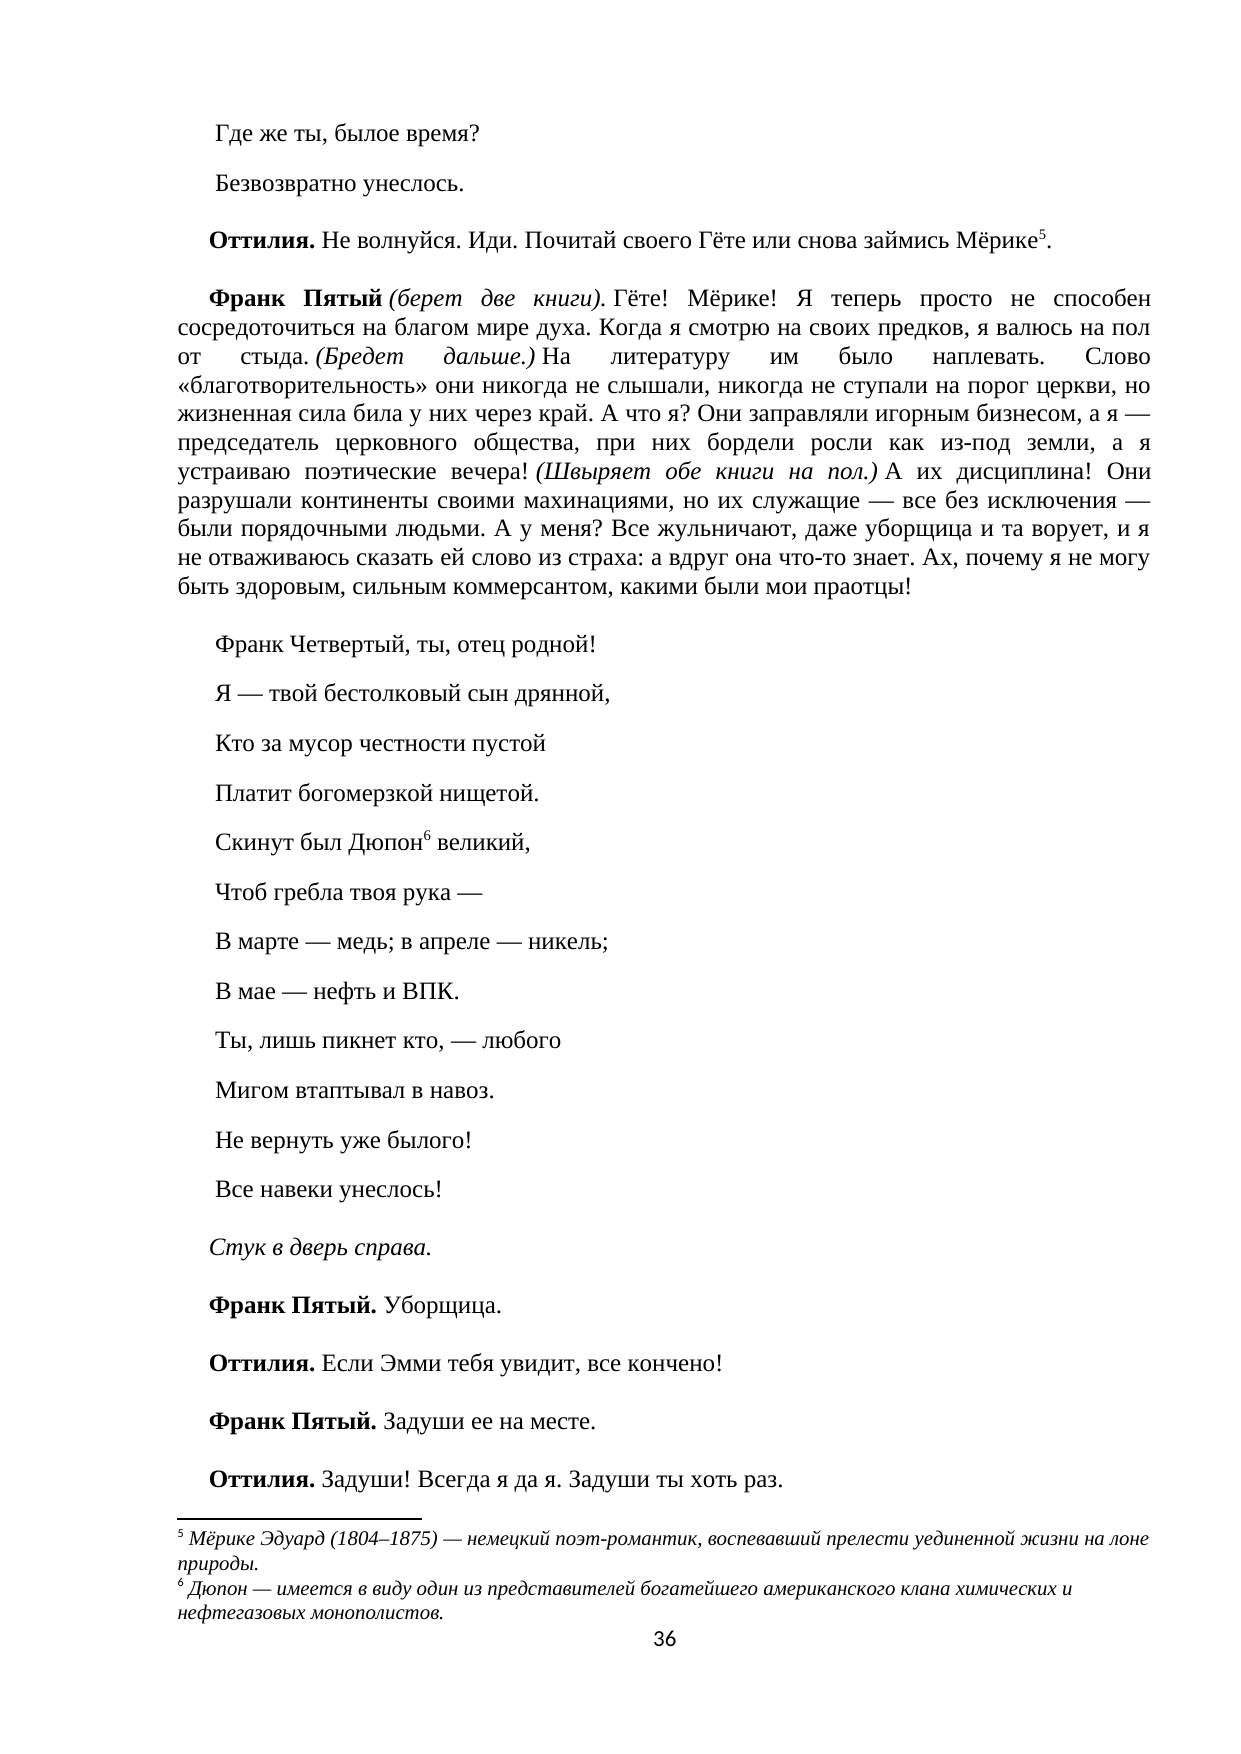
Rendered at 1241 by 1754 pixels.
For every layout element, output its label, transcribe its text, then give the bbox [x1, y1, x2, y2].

text Оттилия. Если Эмми тебя увидит, все кончено! [177, 1348, 1152, 1377]
text Ты, лишь пикнет кто, — любого [177, 1026, 1152, 1054]
text Не вернуть уже былого! [177, 1125, 1152, 1153]
text В мае — нефть и ВПК. [177, 976, 1152, 1005]
text Все навеки унеслось! [177, 1174, 1152, 1203]
text Я — твой бестолковый сын дрянной, [177, 678, 1152, 707]
text Оттилия. Задуши! Всегда я да я. Задуши ты хоть раз. [177, 1464, 1152, 1493]
text Мигом втаптывал в навоз. [177, 1075, 1152, 1104]
text Франк Пятый. Уборщица. [177, 1290, 1152, 1319]
text Платит богомерзкой нищетой. [177, 778, 1152, 806]
text Оттилия. Не волнуйся. Иди. Почитай своего Гёте или снова займись Мёрике. [177, 226, 1152, 254]
text Франк Пятый (берет две книги). Гёте! Мёрике! Я теперь просто не способен сосредоточиться на благом мире духа. Когда я смотрю на своих предков, я валюсь на пол от стыда. (Бредет дальше.) На литературу им было наплевать. Слово «благотворительность» они никогда не слышали, никогда не ступали на порог церкви, но жизненная сила била у них через край. А что я? Они заправляли игорным бизнесом, а я — председатель церковного общества, при них бордели росли как из-под земли, а я устраиваю поэтические вечера! (Швыряет обе книги на пол.) А их дисциплина! Они разрушали континенты своими махинациями, но их служащие — все без исключения — были порядочными людьми. А у меня? Все жульничают, даже уборщица и та ворует, и я не отваживаюсь сказать ей слово из страха: а вдруг она что-то знает. Ах, почему я не могу быть здоровым, сильным коммерсантом, какими были мои праотцы! [177, 283, 1152, 600]
text Скинут был Дюпон великий, [177, 827, 1152, 856]
text Стук в дверь справа. [177, 1232, 1152, 1261]
text Франк Четвертый, ты, отец родной! [177, 629, 1152, 658]
text Безвозвратно унеслось. [177, 168, 1152, 196]
text В марте — медь; в апреле — никель; [177, 926, 1152, 955]
text Франк Пятый. Задуши ее на месте. [177, 1406, 1152, 1435]
text Кто за мусор честности пустой [177, 728, 1152, 757]
text Чтоб гребла твоя рука — [177, 877, 1152, 906]
text Где же ты, былое время? [177, 118, 1152, 147]
